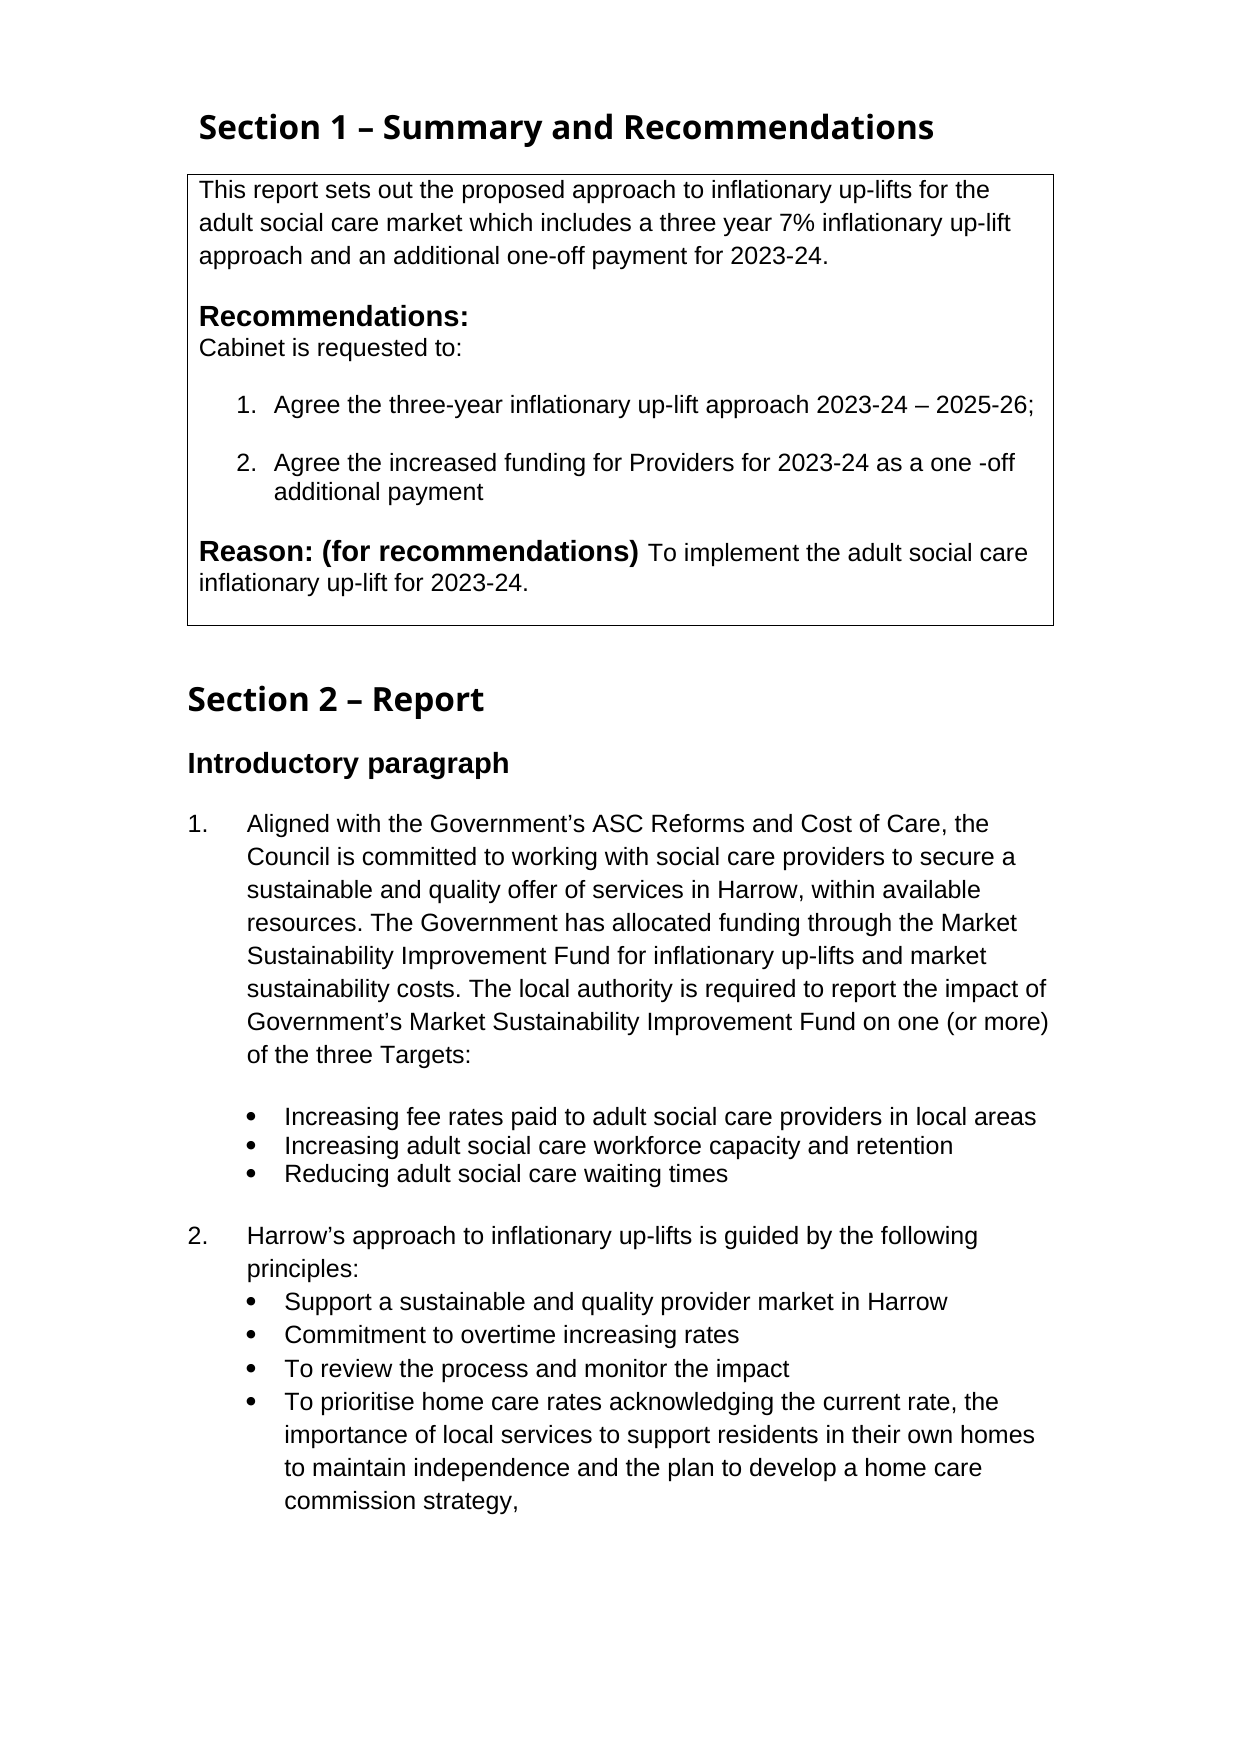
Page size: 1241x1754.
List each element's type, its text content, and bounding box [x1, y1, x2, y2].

table_header Section 1 – Summary and Recommendations [188, 104, 1053, 174]
list To prioritise home care rates acknowledging the current rate, the importance of local services to support residents in their own homes to maintain independence and the plan to develop a home care commission strategy, [247, 1387, 1053, 1515]
subtitle Introductory paragraph [187, 747, 1053, 780]
subtitle Section 2 – Report [187, 676, 1053, 722]
list Reducing adult social care waiting times [247, 1159, 1053, 1188]
list To review the process and monitor the impact [247, 1354, 1053, 1382]
list Aligned with the Government’s ASC Reforms and Cost of Care, the Council is committed to working with social care providers to secure a sustainable and quality offer of services in Harrow, within available resources. The Government has allocated funding through the Market Sustainability Improvement Fund for inflationary up-lifts and market sustainability costs. The local authority is required to report the impact of Government’s Market Sustainability Improvement Fund on one (or more) of the three Targets: [187, 809, 1053, 1069]
list Increasing adult social care workforce capacity and retention [247, 1131, 1053, 1159]
list Support a sustainable and quality provider market in Harrow [247, 1287, 1053, 1316]
list Increasing fee rates paid to adult social care providers in local areas [247, 1102, 1053, 1131]
table_cell This report sets out the proposed approach to inflationary up-lifts for the adult social care market which includes a three year 7% inflationary up-lift approach and an additional one-off payment for 2023-24. Recommendations: Cabinet is requested to: Agree the three-year inflationary up-lift approach 2023-24 – 2025-26; Agree the increased funding for Providers for 2023-24 as a one -off additional payment Reason: (for recommendations) To implement the adult social care inflationary up-lift for 2023-24. [188, 175, 1053, 625]
list Commitment to overtime increasing rates [247, 1321, 1053, 1349]
list Harrow’s approach to inflationary up-lifts is guided by the following principles: [187, 1221, 1053, 1283]
